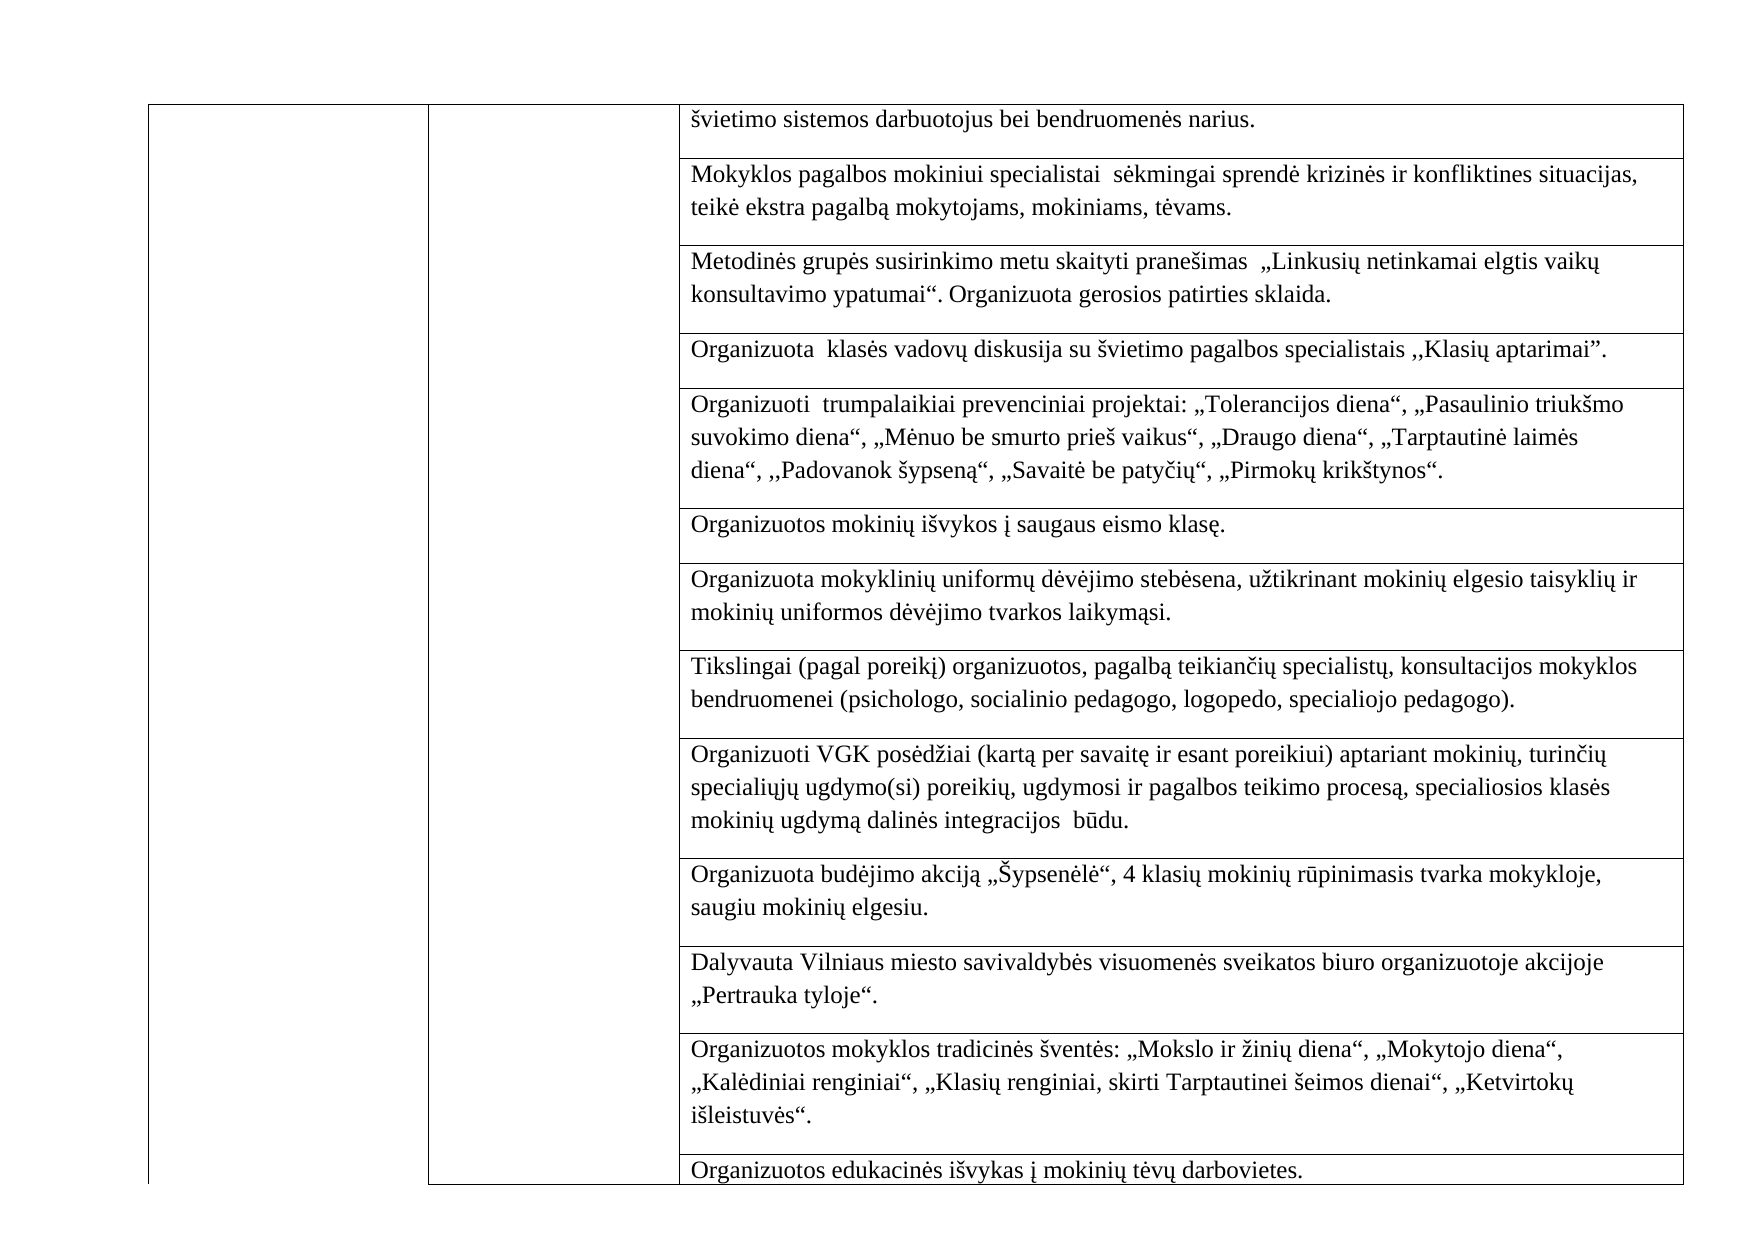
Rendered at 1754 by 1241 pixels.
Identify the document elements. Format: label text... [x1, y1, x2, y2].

table_cell Tikslingai (pagal poreikį) organizuotos, pagalbą teikiančių specialistų, konsultacijos mokyklos bendruomenei (psichologo, socialinio pedagogo, logopedo, specialiojo pedagogo). [680, 651, 1683, 738]
table_cell Metodinės grupės susirinkimo metu skaityti pranešimas „Linkusių netinkamai elgtis vaikų konsultavimo ypatumai“. Organizuota gerosios patirties sklaida. [680, 246, 1683, 333]
table_cell Mokyklos pagalbos mokiniui specialistai sėkmingai sprendė krizinės ir konfliktines situacijas, teikė ekstra pagalbą mokytojams, mokiniams, tėvams. [680, 159, 1683, 245]
table_cell Organizuotos mokinių išvykos į saugaus eismo klasę. [680, 509, 1683, 563]
table_cell Organizuotos edukacinės išvykas į mokinių tėvų darbovietes. [680, 1155, 1683, 1183]
table_cell Organizuota klasės vadovų diskusija su švietimo pagalbos specialistais ,,Klasių aptarimai”. [680, 334, 1683, 388]
table_cell Organizuotos mokyklos tradicinės šventės: „Mokslo ir žinių diena“, „Mokytojo diena“, „Kalėdiniai renginiai“, „Klasių renginiai, skirti Tarptautinei šeimos dienai“, „Ketvirtokų išleistuvės“. [680, 1034, 1683, 1154]
table_cell Dalyvauta Vilniaus miesto savivaldybės visuomenės sveikatos biuro organizuotoje akcijoje „Pertrauka tyloje“. [680, 947, 1683, 1033]
table_cell Organizuoti VGK posėdžiai (kartą per savaitę ir esant poreikiui) aptariant mokinių, turinčių specialiųjų ugdymo(si) poreikių, ugdymosi ir pagalbos teikimo procesą, specialiosios klasės mokinių ugdymą dalinės integracijos būdu. [680, 739, 1683, 858]
table_cell Organizuoti trumpalaikiai prevenciniai projektai: „Tolerancijos diena“, „Pasaulinio triukšmo suvokimo diena“, „Mėnuo be smurto prieš vaikus“, „Draugo diena“, „Tarptautinė laimės diena“, ,,Padovanok šypseną“, „Savaitė be patyčių“, „Pirmokų krikštynos“. [680, 389, 1683, 508]
table_cell Organizuota budėjimo akciją „Šypsenėlė“, 4 klasių mokinių rūpinimasis tvarka mokykloje, saugiu mokinių elgesiu. [680, 859, 1683, 946]
table_cell Organizuota mokyklinių uniformų dėvėjimo stebėsena, užtikrinant mokinių elgesio taisyklių ir mokinių uniformos dėvėjimo tvarkos laikymąsi. [680, 564, 1683, 650]
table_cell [680, 105, 1683, 158]
